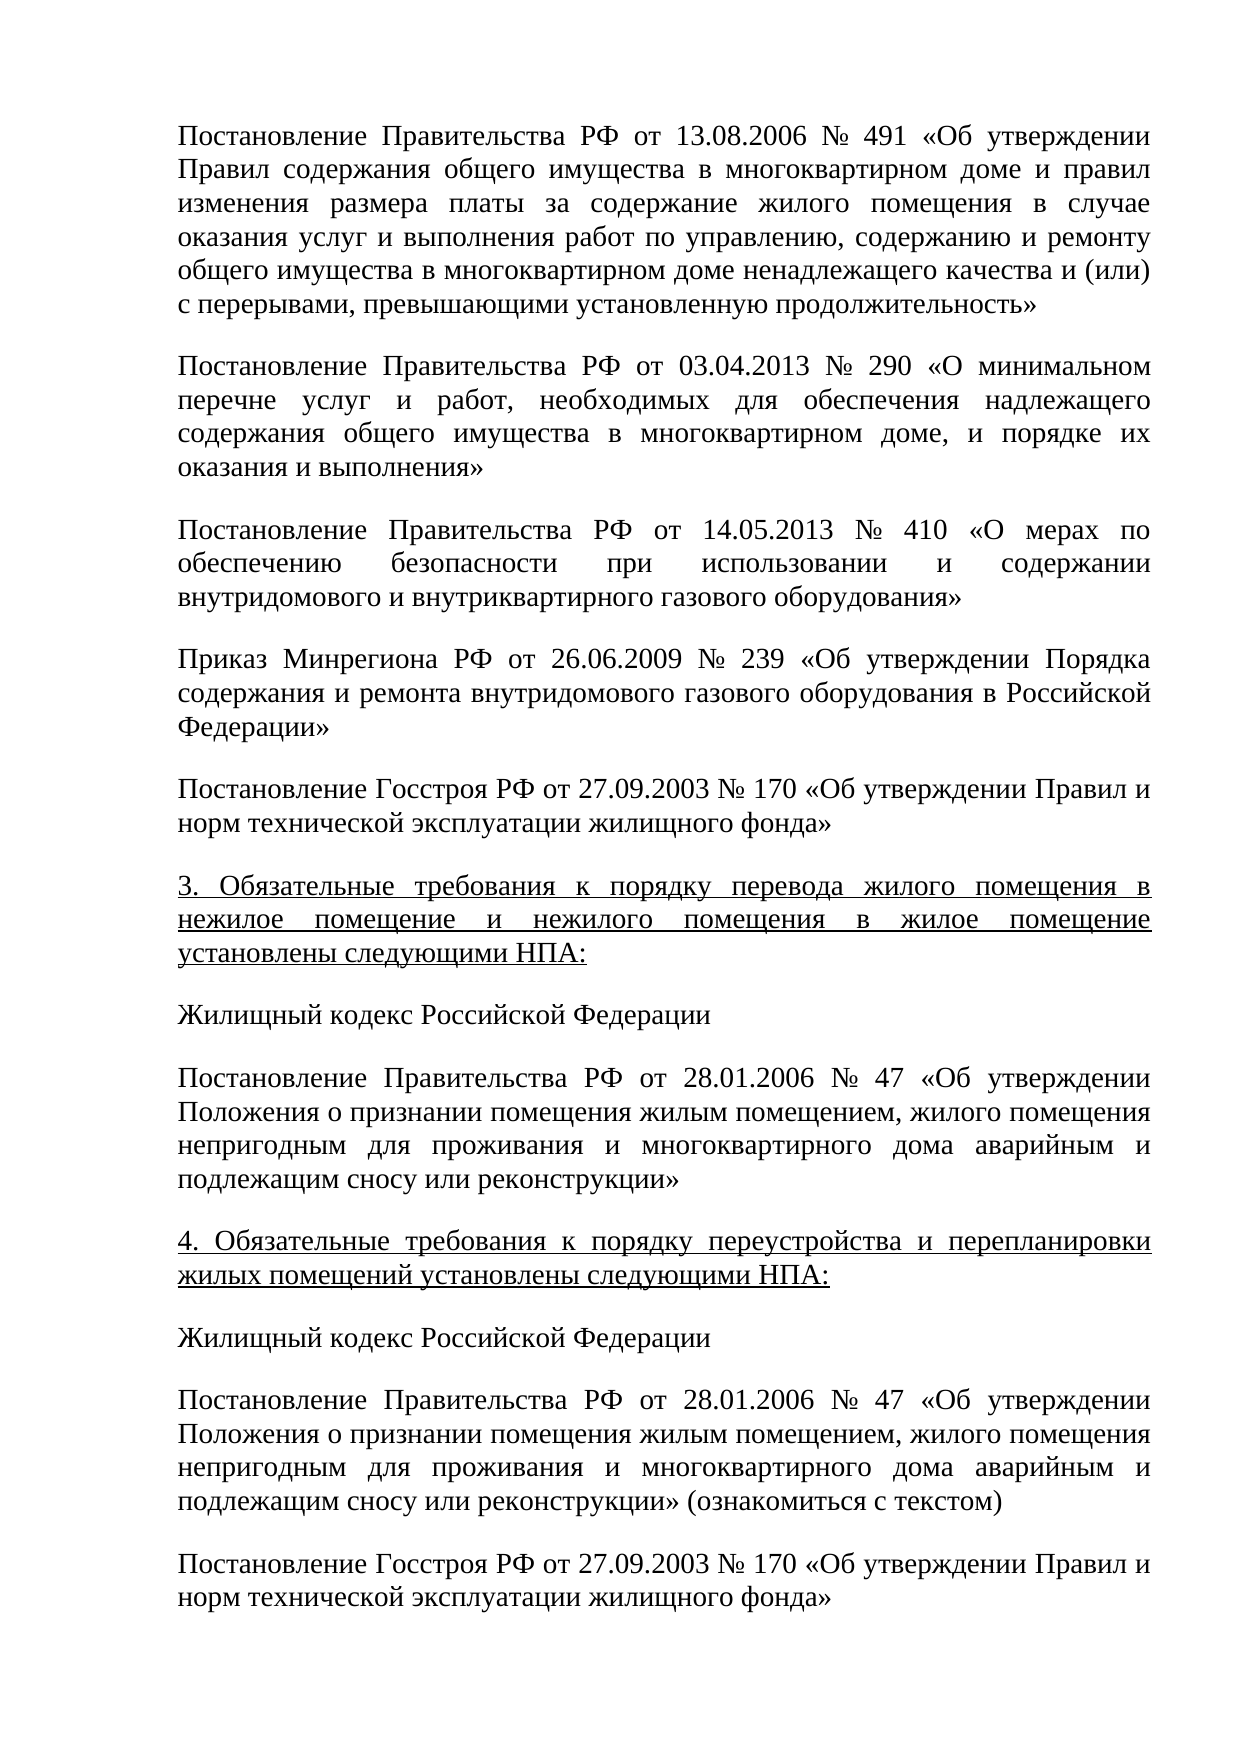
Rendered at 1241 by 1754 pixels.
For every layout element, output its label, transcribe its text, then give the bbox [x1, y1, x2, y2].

text 3. Обязательные требования к порядку перевода жилого помещения в нежилое помещение и нежилого помещения в жилое помещение установлены следующими НПА: [177, 931, 1152, 968]
text 3. Обязательные требования к порядку перевода жилого помещения в нежилое помещение и нежилого помещения в жилое помещение установлены следующими НПА: [177, 868, 1152, 897]
text Постановление Госстроя РФ от 27.09.2003 № 170 «Об утверждении Правил и норм технической эксплуатации жилищного фонда» [177, 771, 1152, 838]
text Жилищный кодекс Российской Федерации [177, 1320, 1152, 1353]
text Постановление Правительства РФ от 14.05.2013 № 410 «О мерах по обеспечению безопасности при использовании и содержании внутридомового и внутриквартирного газового оборудования» [177, 512, 1152, 612]
text Постановление Правительства РФ от 28.01.2006 № 47 «Об утверждении Положения о признании помещения жилым помещением, жилого помещения непригодным для проживания и многоквартирного дома аварийным и подлежащим сносу или реконструкции» [177, 1060, 1152, 1194]
text Постановление Правительства РФ от 13.08.2006 № 491 «Об утверждении Правил содержания общего имущества в многоквартирном доме и правил изменения размера платы за содержание жилого помещения в случае оказания услуг и выполнения работ по управлению, содержанию и ремонту общего имущества в многоквартирном доме ненадлежащего качества и (или) с перерывами, превышающими установленную продолжительность» [177, 118, 1152, 319]
text 4. Обязательные требования к порядку переустройства и перепланировки жилых помещений установлены следующими НПА: [177, 1254, 1152, 1291]
text Постановление Правительства РФ от 03.04.2013 № 290 «О минимальном перечне услуг и работ, необходимых для обеспечения надлежащего содержания общего имущества в многоквартирном доме, и порядке их оказания и выполнения» [177, 348, 1152, 483]
text Постановление Госстроя РФ от 27.09.2003 № 170 «Об утверждении Правил и норм технической эксплуатации жилищного фонда» [177, 1546, 1152, 1613]
text 4. Обязательные требования к порядку переустройства и перепланировки жилых помещений установлены следующими НПА: [177, 1223, 1152, 1253]
text 3. Обязательные требования к порядку перевода жилого помещения в нежилое помещение и нежилого помещения в жилое помещение установлены следующими НПА: [177, 898, 1152, 930]
text Постановление Правительства РФ от 28.01.2006 № 47 «Об утверждении Положения о признании помещения жилым помещением, жилого помещения непригодным для проживания и многоквартирного дома аварийным и подлежащим сносу или реконструкции» (ознакомиться с текстом) [177, 1382, 1152, 1517]
text Приказ Минрегиона РФ от 26.06.2009 № 239 «Об утверждении Порядка содержания и ремонта внутридомового газового оборудования в Российской Федерации» [177, 642, 1152, 742]
text Жилищный кодекс Российской Федерации [177, 997, 1152, 1031]
